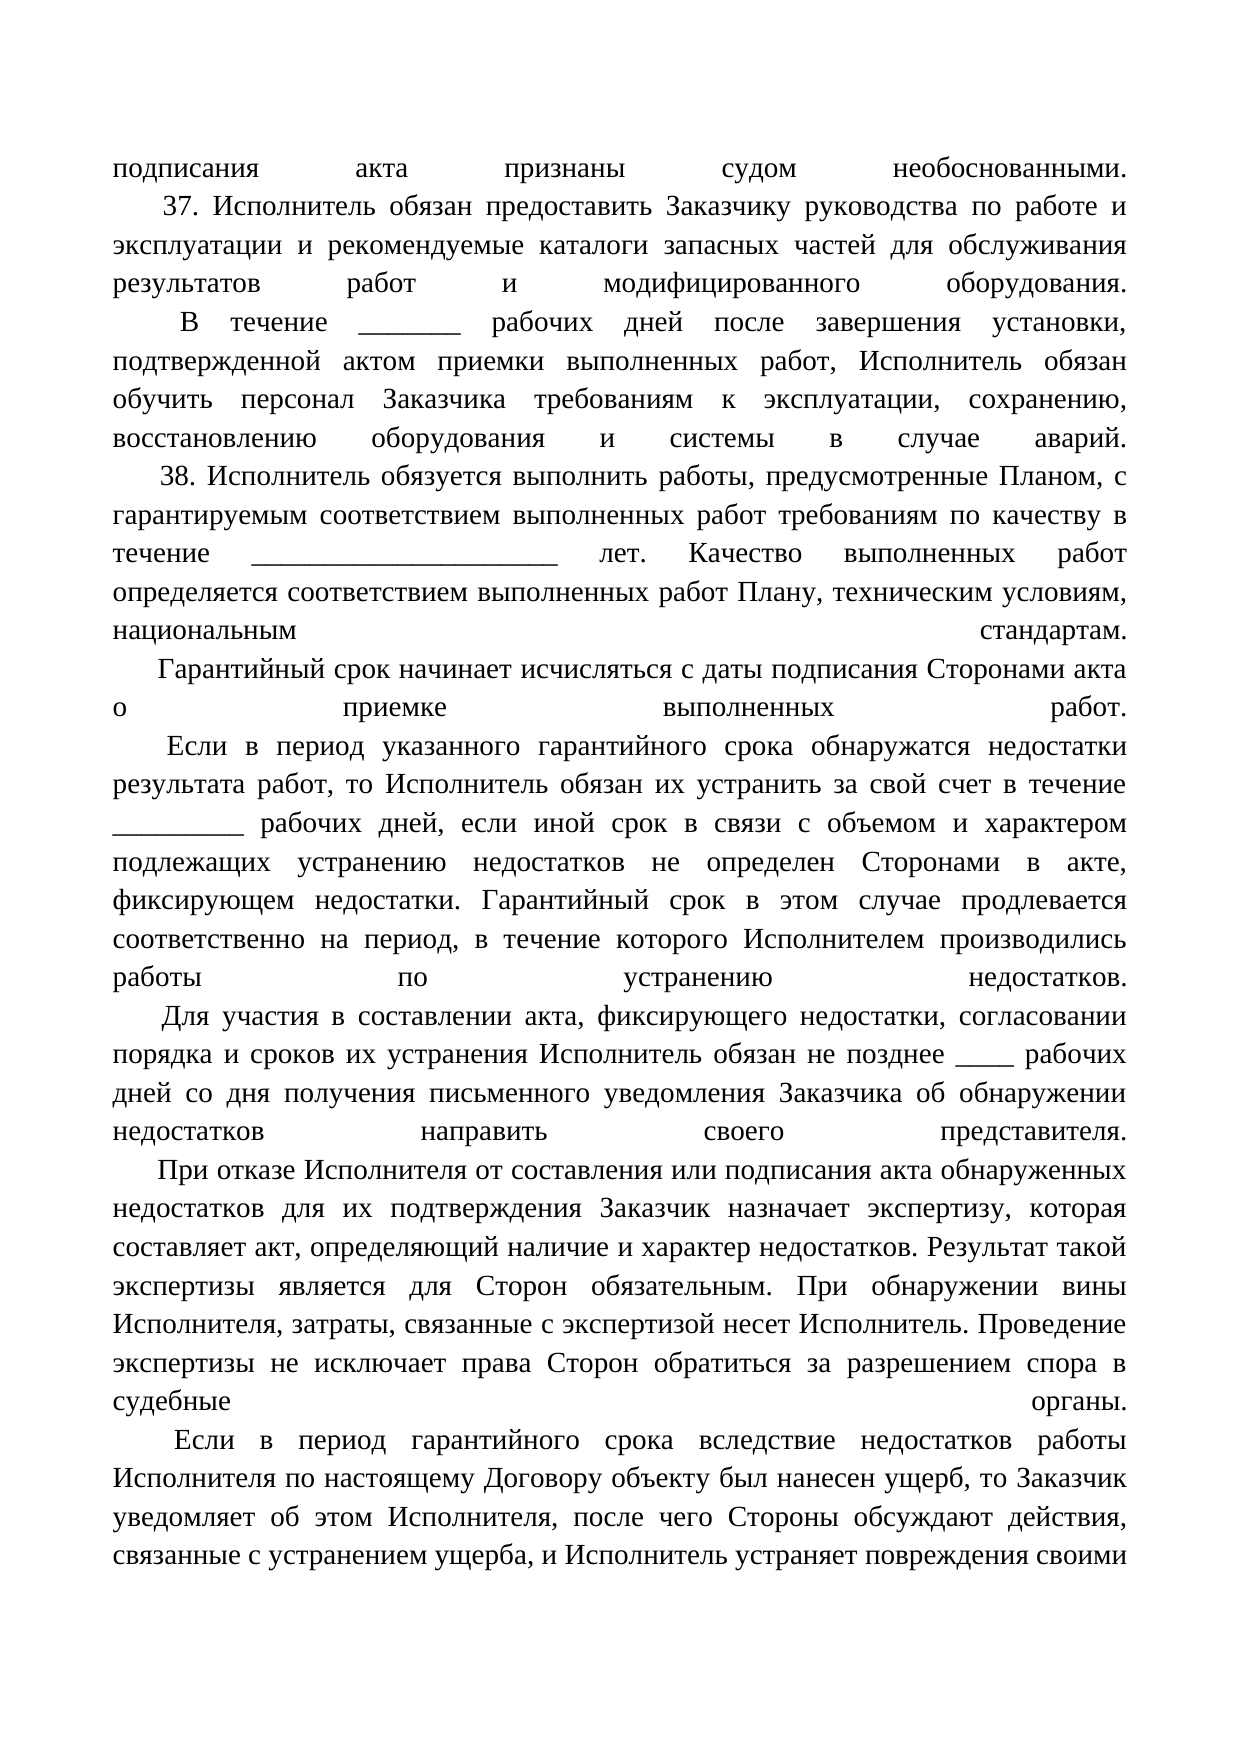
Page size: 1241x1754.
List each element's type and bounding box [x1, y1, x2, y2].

text [112, 150, 1128, 1571]
